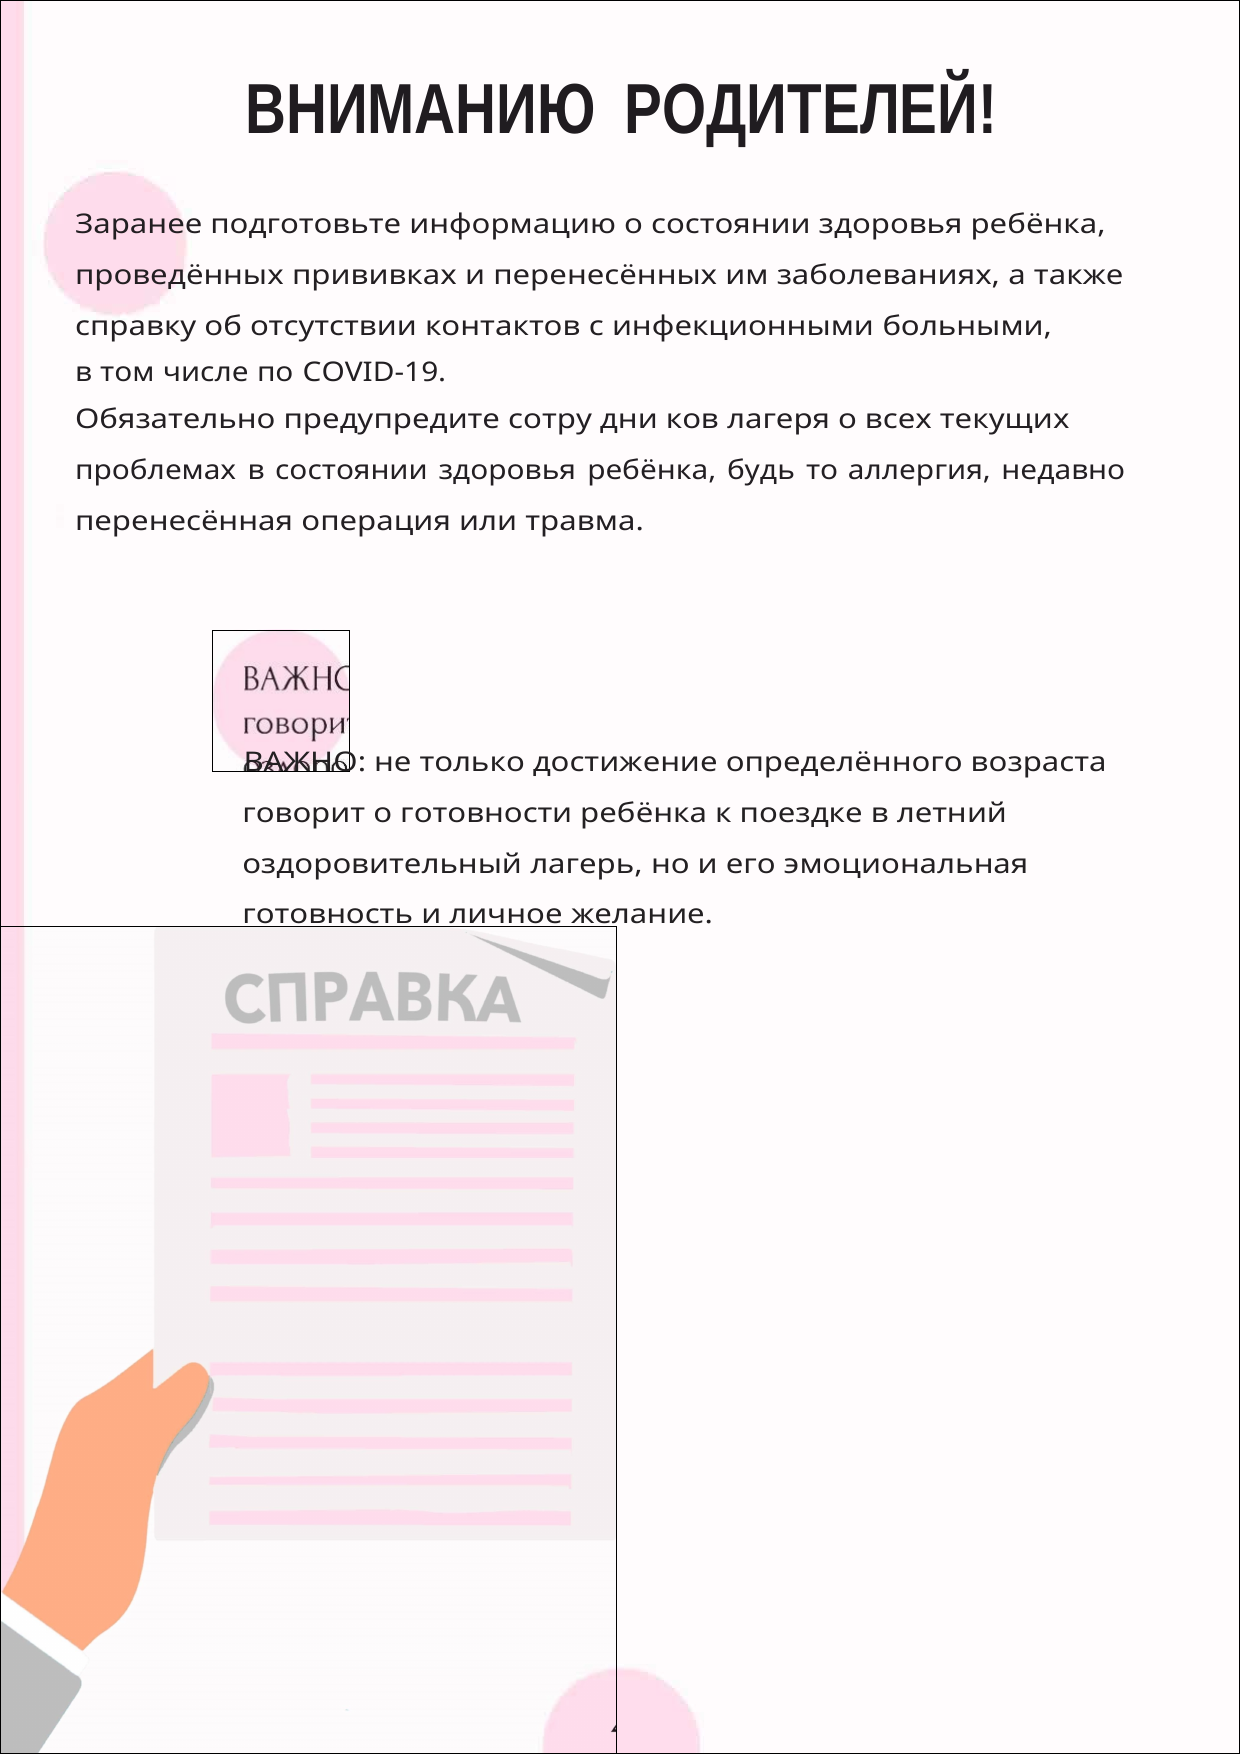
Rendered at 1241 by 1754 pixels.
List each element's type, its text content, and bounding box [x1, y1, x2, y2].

picture [213, 631, 349, 771]
picture [1, 1, 1239, 1753]
text ВАЖНО: не только достижение определённого возраста говорит о готовности ребёнка к поездке в летний оздоровительный лагерь, но и его эмоциональная готовность и личное желание. [242, 742, 1153, 932]
text в том числе по COVID-19. [75, 357, 1153, 388]
text Обязательно предупредите сотру дни ков лагеря о всех текущих проблемах в состоянии здоровья ребёнка, будь то аллергия, недавно перенесённая операция или травма. [75, 399, 1153, 538]
text Заранее подготовьте информацию о состоянии здоровья ребёнка, проведённых прививках и перенесённых им заболеваниях, а также справку об отсутствии контактов с инфекционными больными, [75, 205, 1153, 343]
subtitle ВНИМАНИЮ РОДИТЕЛЕЙ! [171, 67, 1071, 148]
picture [1, 927, 616, 1753]
